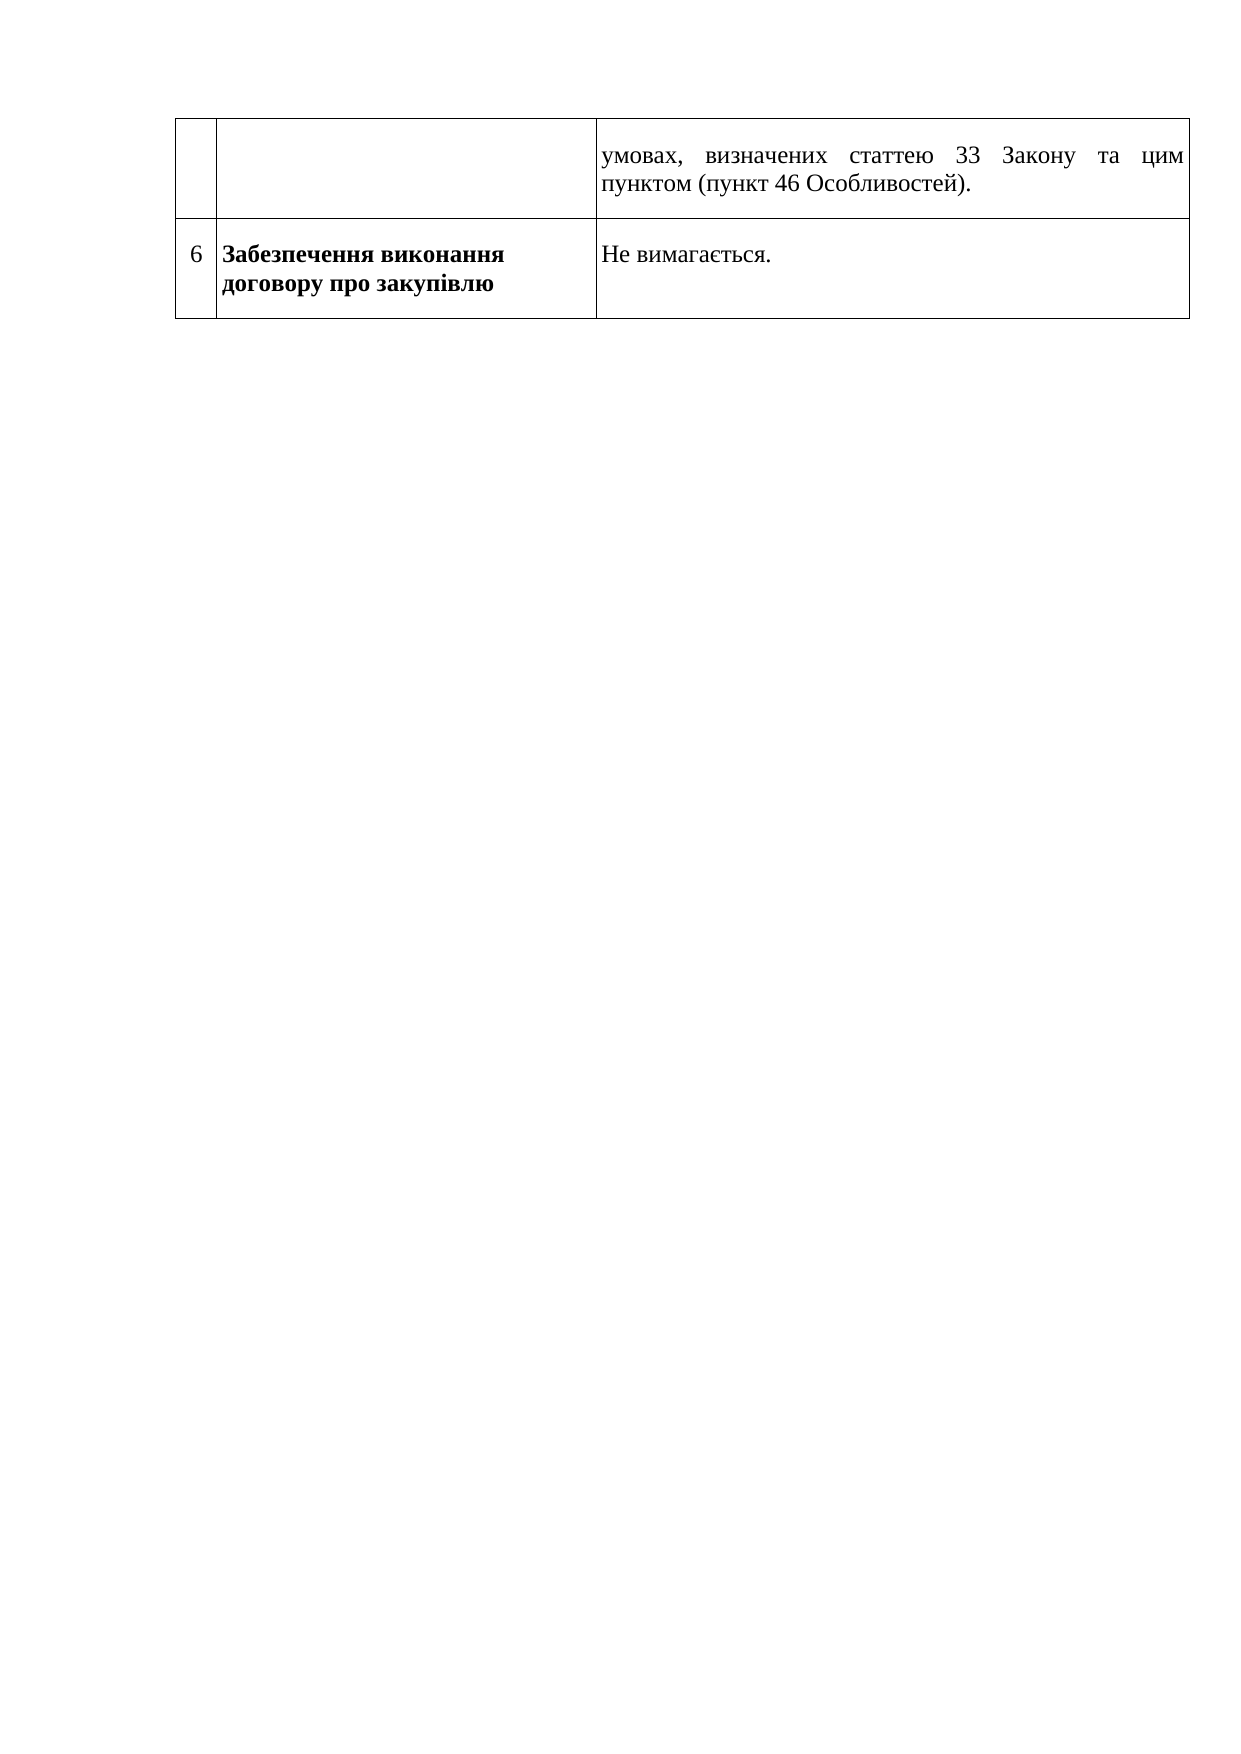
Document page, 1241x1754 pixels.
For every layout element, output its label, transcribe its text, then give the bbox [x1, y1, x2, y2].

table_cell 6 [176, 219, 216, 318]
table_cell 5 [176, 119, 216, 218]
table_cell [597, 119, 1189, 218]
table_cell Забезпечення виконання договору про закупівлю [217, 219, 596, 318]
table_cell Не вимагається. [597, 219, 1189, 318]
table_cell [217, 119, 596, 218]
